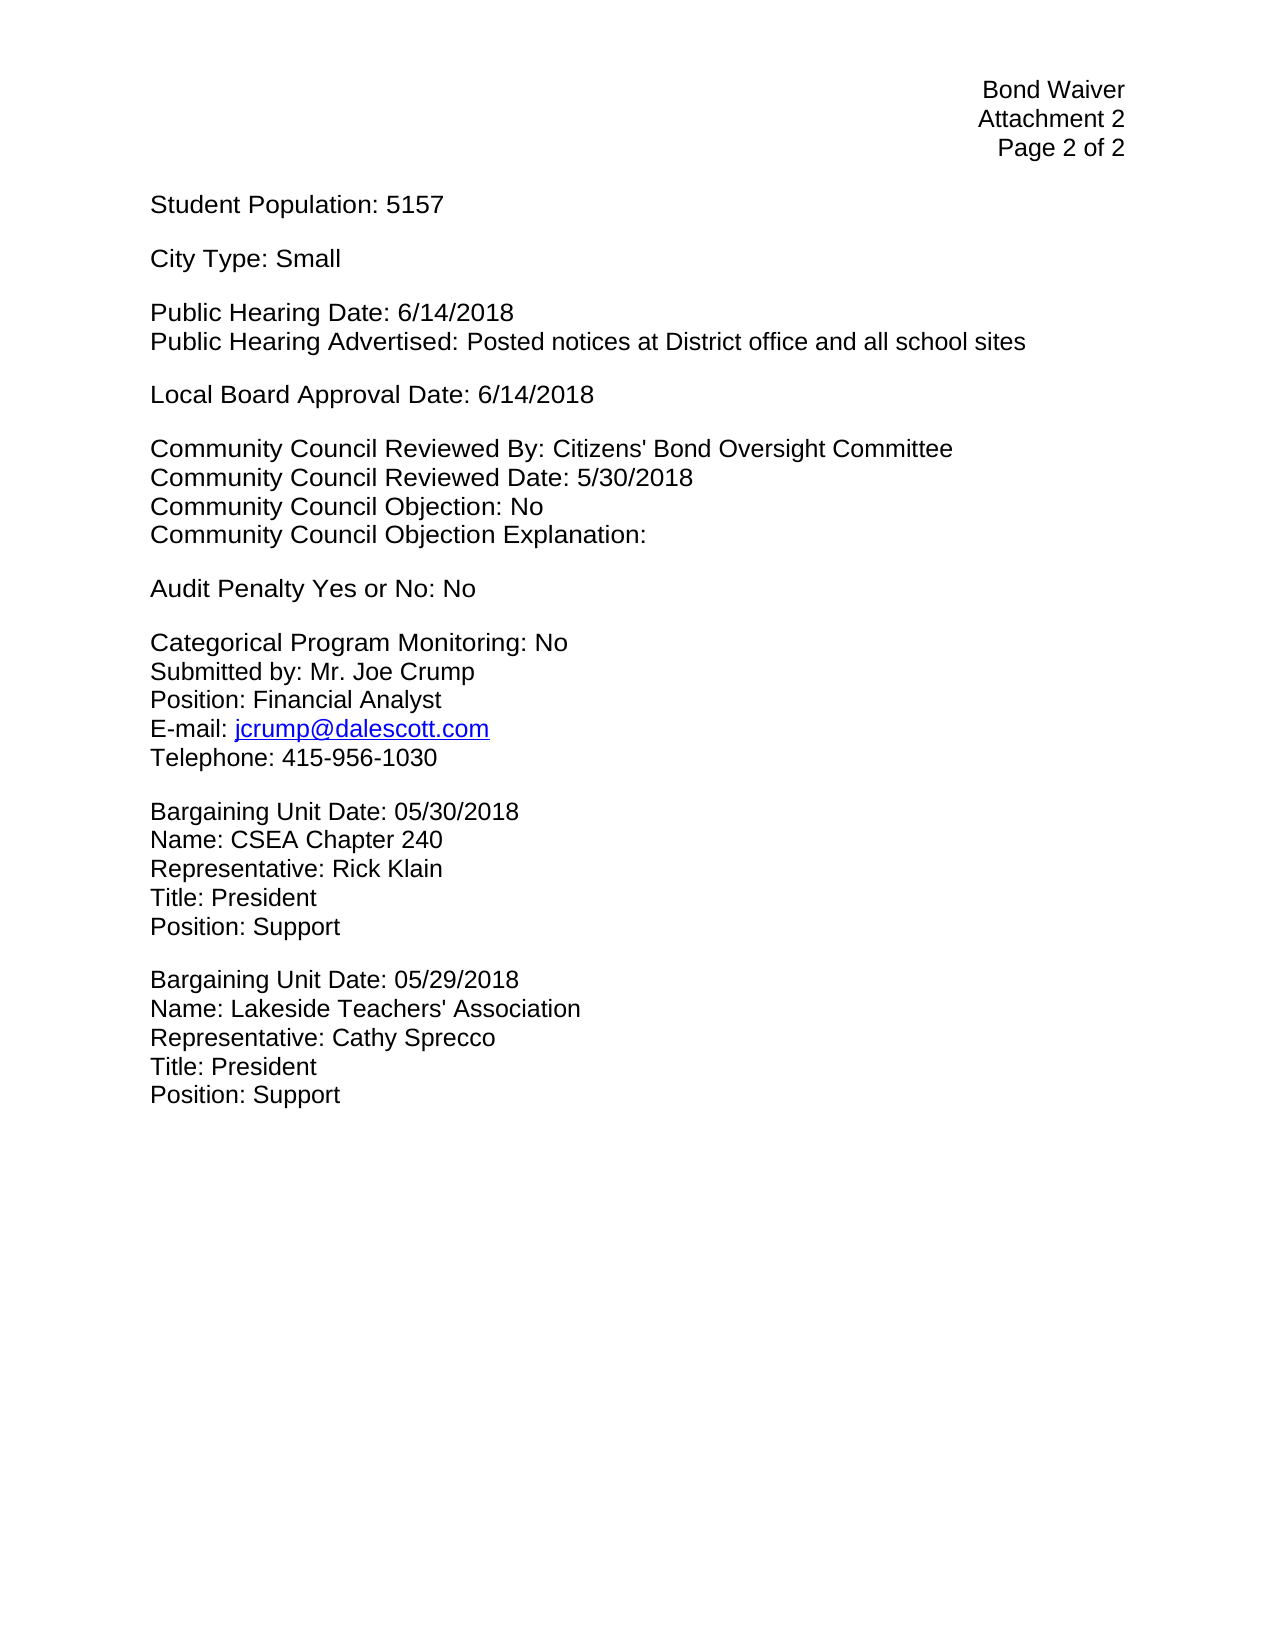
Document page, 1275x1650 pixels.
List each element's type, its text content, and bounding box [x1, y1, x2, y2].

text Community Council Reviewed By: Citizens' Bond Oversight Committee [150, 434, 1101, 463]
text Community Council Reviewed Date: 5/30/2018 [150, 463, 1101, 492]
text Community Council Objection Explanation: [150, 520, 1101, 549]
text Audit Penalty Yes or No: No [150, 574, 1101, 603]
text Position: Support [150, 912, 1125, 940]
text Representative: Cathy Sprecco [150, 1023, 1125, 1052]
text Name: CSEA Chapter 240 [150, 825, 1125, 854]
text City Type: Small [150, 244, 1101, 273]
text Student Population: 5157 [150, 190, 1101, 219]
text Representative: Rick Klain [150, 854, 1125, 883]
text Community Council Objection: No [150, 492, 1101, 520]
text Local Board Approval Date: 6/14/2018 [150, 380, 1101, 409]
text Public Hearing Date: 6/14/2018 [150, 298, 1101, 327]
text Telephone: 415-956-1030 [150, 743, 1125, 772]
text Bargaining Unit Date: 05/30/2018 [150, 797, 1125, 825]
text E-mail: jcrump@dalescott.com [150, 714, 1125, 743]
text Submitted by: Mr. Joe Crump [150, 657, 1125, 685]
text Bargaining Unit Date: 05/29/2018 [150, 965, 1125, 994]
text Public Hearing Advertised: Posted notices at District office and all school sites [150, 327, 1101, 355]
text Title: President [150, 1052, 1125, 1080]
text Position: Financial Analyst [150, 685, 1125, 714]
text Position: Support [150, 1080, 1125, 1109]
text Categorical Program Monitoring: No [150, 628, 1101, 657]
text Name: Lakeside Teachers' Association [150, 994, 1125, 1023]
text Title: President [150, 883, 1125, 912]
